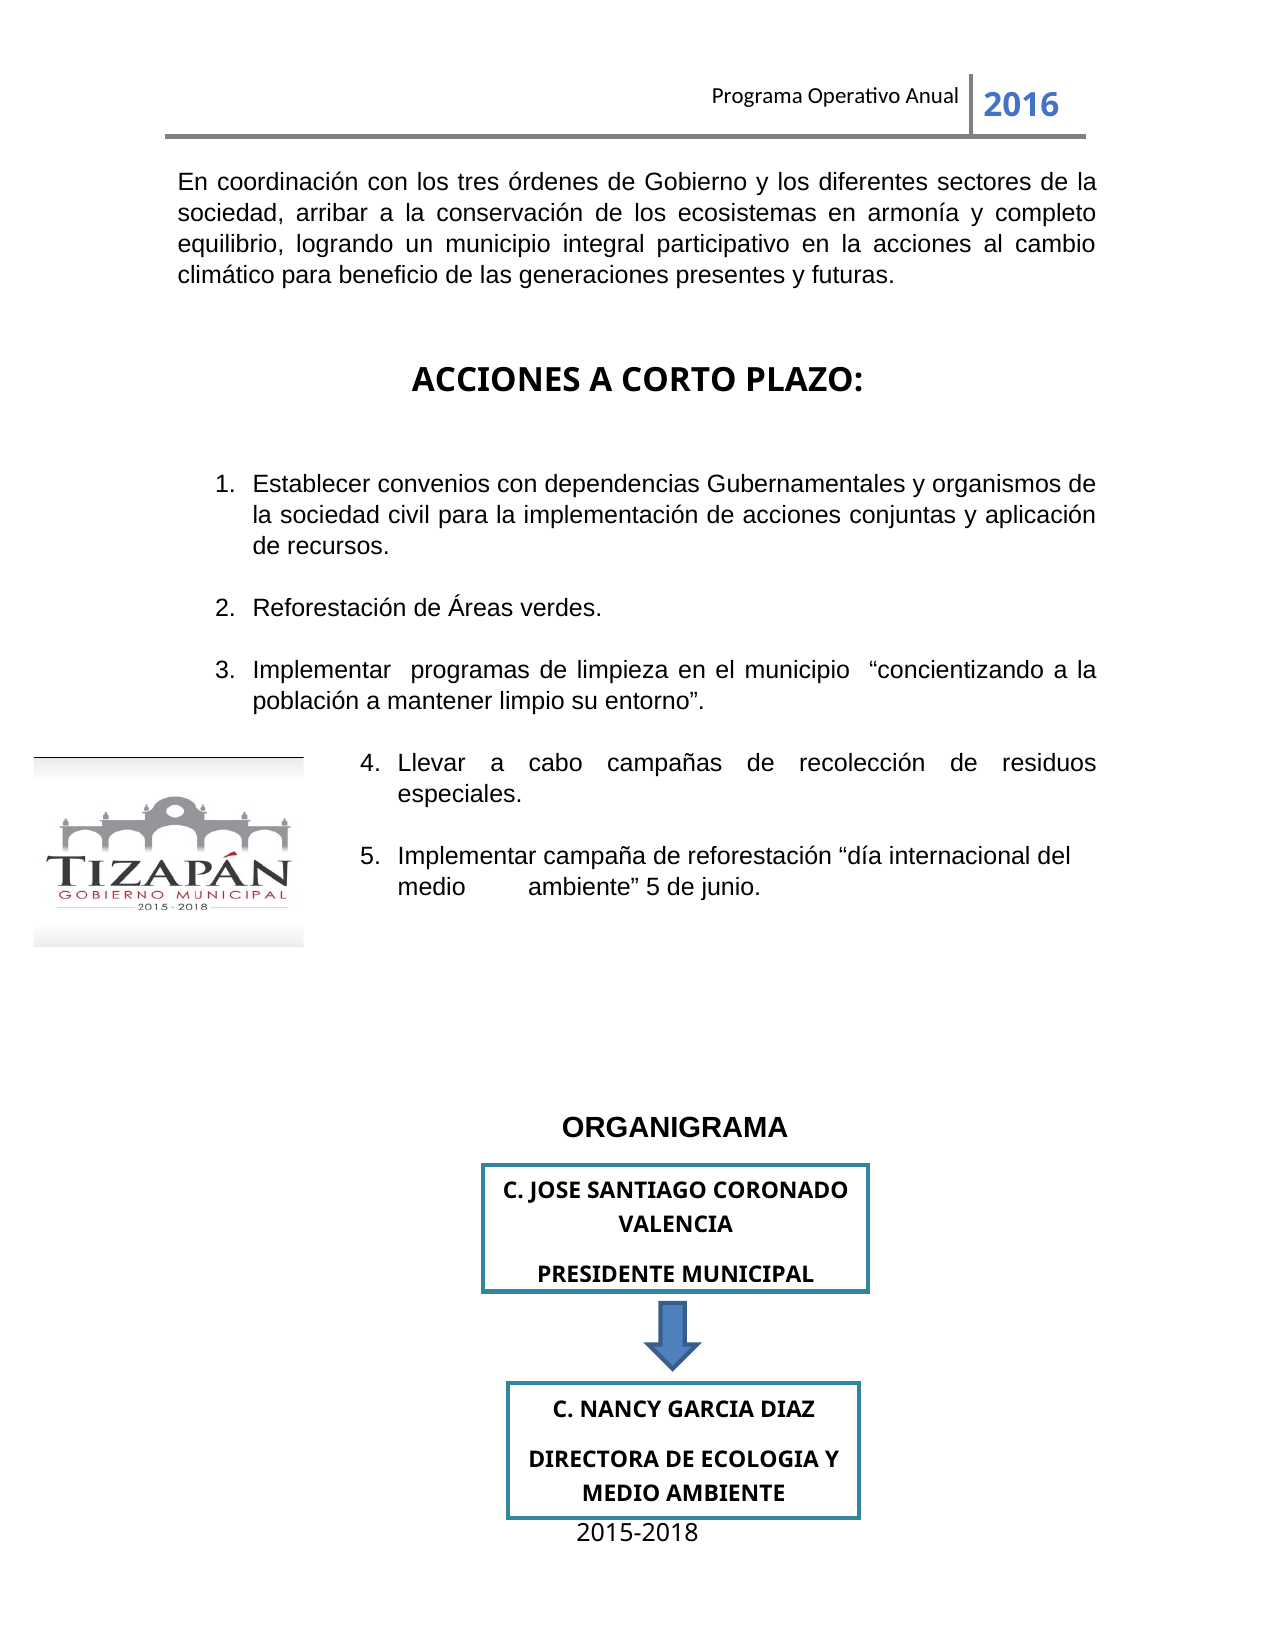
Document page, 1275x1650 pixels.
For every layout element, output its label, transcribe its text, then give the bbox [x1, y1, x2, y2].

picture [31, 757, 304, 945]
text En coordinación con los tres órdenes de Gobierno y los diferentes sectores de la sociedad, arribar a la conservación de los ecosistemas en armonía y completo equilibrio, logrando un municipio integral participativo en la acciones al cambio climático para beneficio de las generaciones presentes y futuras. [177, 167, 1098, 289]
list Implementar programas de limpieza en el municipio “concientizando a la población a mantener limpio su entorno”. [215, 655, 1098, 715]
list Llevar a cabo campañas de recolección de residuos especiales. [215, 748, 1098, 808]
list Establecer convenios con dependencias Gubernamentales y organismos de la sociedad civil para la implementación de acciones conjuntas y aplicación de recursos. [215, 469, 1098, 559]
list Reforestación de Áreas verdes. [215, 593, 1098, 622]
list Implementar campaña de reforestación “día internacional del medio ambiente” 5 de junio. [304, 841, 1098, 901]
text ACCIONES A CORTO PLAZO: [177, 355, 1098, 401]
list ORGANIGRAMA [252, 1110, 1098, 1143]
